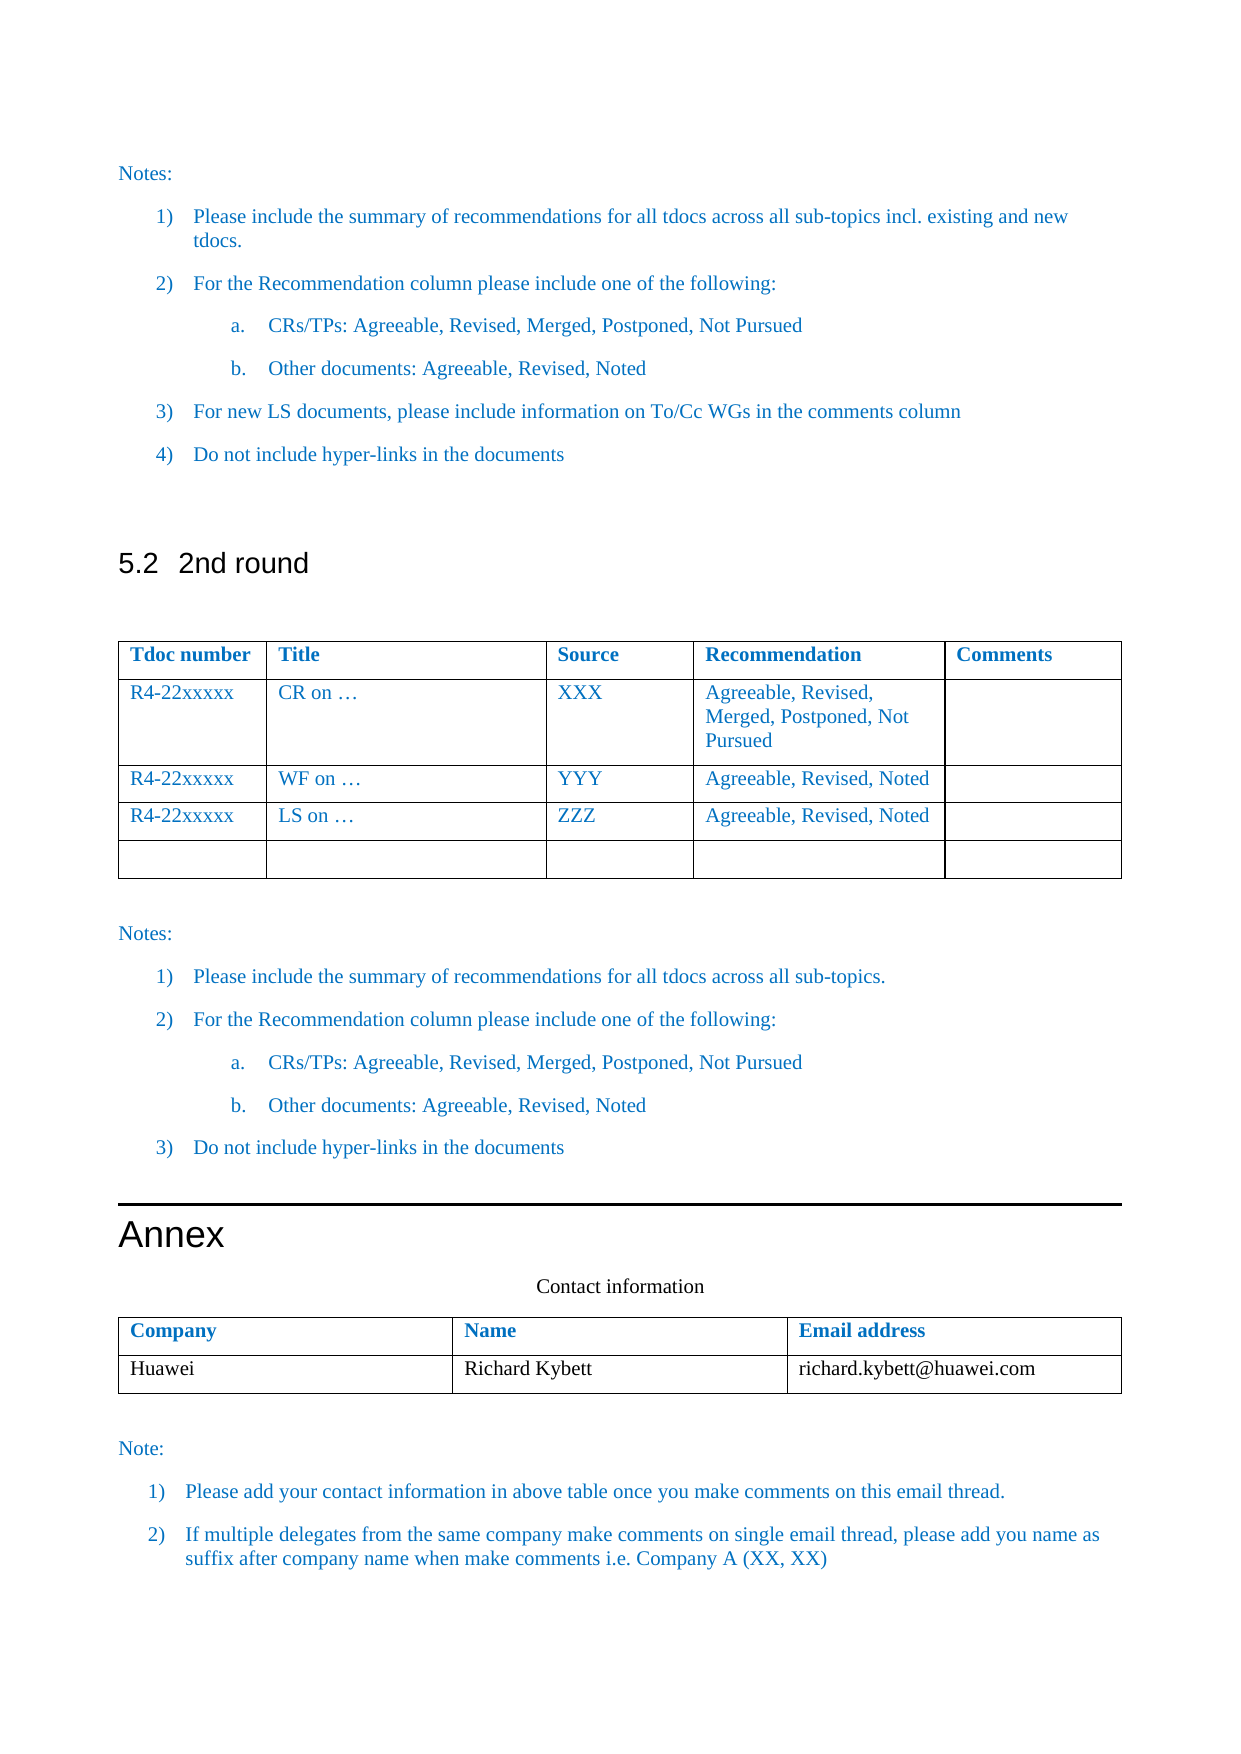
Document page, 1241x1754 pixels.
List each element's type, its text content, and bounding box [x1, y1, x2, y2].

list Please include the summary of recommendations for all tdocs across all sub-topics. [156, 964, 1122, 988]
table_cell R4-22xxxxx [119, 766, 266, 802]
text Notes: [118, 161, 1122, 185]
table_header Title [267, 642, 546, 679]
table_cell [547, 841, 693, 877]
table_cell Agreeable, Revised, Noted [694, 766, 944, 802]
table_cell XXX [547, 680, 693, 764]
list If multiple delegates from the same company make comments on single email thread, please add you name as suffix after company name when make comments i.e. Company A (XX, XX) [148, 1522, 1122, 1570]
list CRs/TPs: Agreeable, Revised, Merged, Postponed, Not Pursued [231, 1050, 1122, 1074]
table_header Recommendation [694, 642, 944, 679]
table_cell Agreeable, Revised, Merged, Postponed, Not Pursued [694, 680, 944, 764]
list Other documents: Agreeable, Revised, Noted [231, 356, 1122, 380]
text Note: [118, 1436, 1122, 1460]
table_cell [946, 680, 1121, 764]
table_cell [946, 841, 1121, 877]
table_cell ZZZ [547, 803, 693, 840]
table_header Email address [788, 1318, 1121, 1355]
table_header Name [453, 1318, 787, 1355]
list For the Recommendation column please include one of the following: [156, 1007, 1122, 1031]
table_header Source [547, 642, 693, 679]
list Other documents: Agreeable, Revised, Noted [231, 1092, 1122, 1117]
list Do not include hyper-links in the documents [156, 442, 1122, 466]
table_cell [267, 841, 546, 877]
table_cell LS on … [267, 803, 546, 840]
table_cell R4-22xxxxx [119, 803, 266, 840]
table_cell CR on … [267, 680, 546, 764]
subtitle Annex [118, 1206, 1122, 1256]
list Do not include hyper-links in the documents [156, 1135, 1122, 1159]
text Notes: [118, 921, 1122, 945]
table_cell [694, 841, 944, 877]
list Please add your contact information in above table once you make comments on this email thread. [148, 1479, 1122, 1503]
table_header Company [119, 1318, 452, 1355]
text Contact information [118, 1274, 1122, 1298]
list For the Recommendation column please include one of the following: [156, 271, 1122, 294]
table_cell Huawei [119, 1356, 452, 1392]
table_cell [946, 766, 1121, 802]
table_cell WF on … [267, 766, 546, 802]
table_header Comments [946, 642, 1121, 679]
table_cell YYY [547, 766, 693, 802]
subtitle 2nd round [118, 546, 1122, 580]
table_cell Agreeable, Revised, Noted [694, 803, 944, 840]
list For new LS documents, please include information on To/Cc WGs in the comments column [156, 399, 1122, 423]
table_cell [119, 841, 266, 877]
list Please include the summary of recommendations for all tdocs across all sub-topics incl. existing and new tdocs. [156, 204, 1122, 252]
table_header Tdoc number [119, 642, 266, 679]
table_cell richard.kybett@huawei.com [788, 1356, 1121, 1392]
table_cell [946, 803, 1121, 840]
list CRs/TPs: Agreeable, Revised, Merged, Postponed, Not Pursued [231, 313, 1122, 337]
table_cell Richard Kybett [453, 1356, 787, 1392]
table_cell R4-22xxxxx [119, 680, 266, 764]
